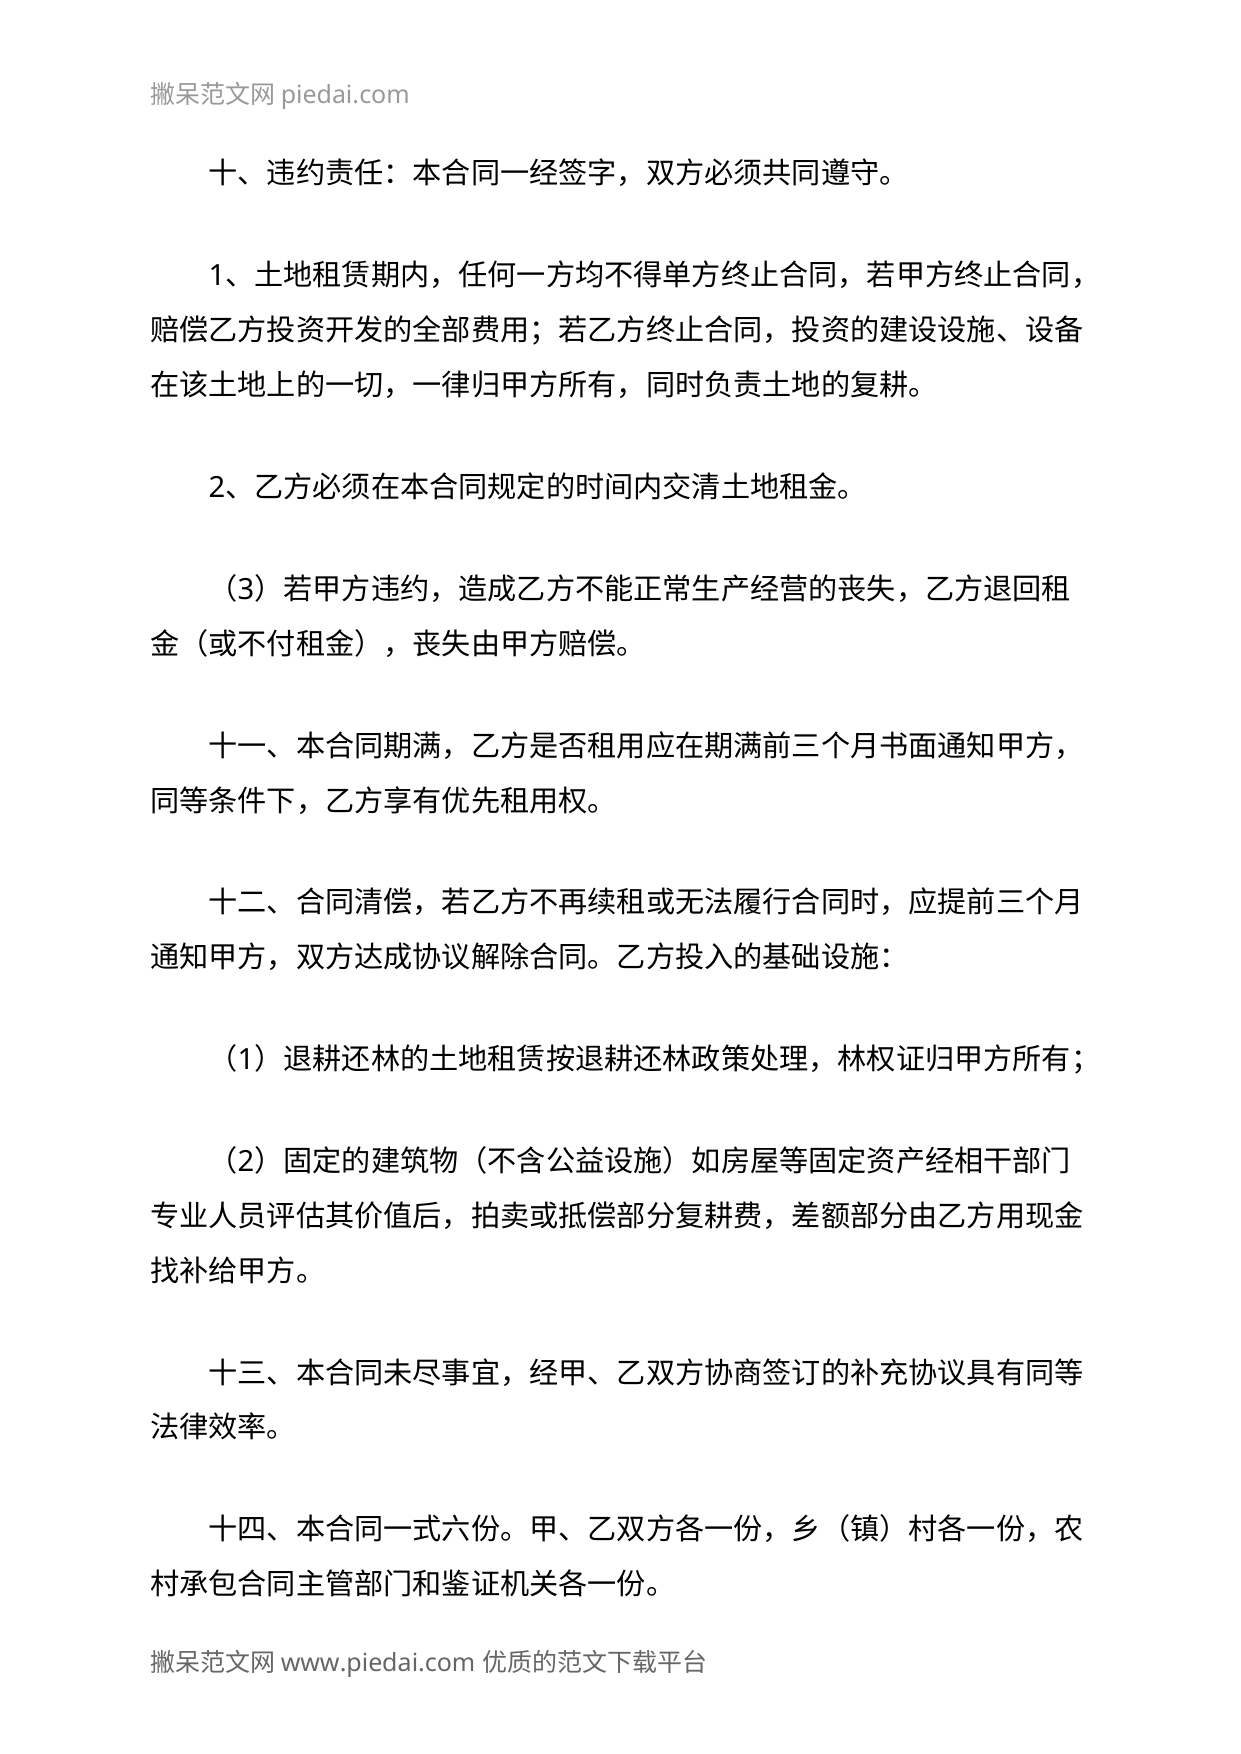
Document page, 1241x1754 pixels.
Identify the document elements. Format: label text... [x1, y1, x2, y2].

text （3）若甲方违约，造成乙方不能正常生产经营的丧失，乙方退回租金（或不付租金），丧失由甲方赔偿。 [150, 565, 1090, 663]
text 1、土地租赁期内，任何一方均不得单方终止合同，若甲方终止合同，赔偿乙方投资开发的全部费用；若乙方终止合同，投资的建设设施、设备在该土地上的一切，一律归甲方所有，同时负责土地的复耕。 [150, 252, 1090, 404]
text （2）固定的建筑物（不含公益设施）如房屋等固定资产经相干部门专业人员评估其价值后，拍卖或抵偿部分复耕费，差额部分由乙方用现金找补给甲方。 [150, 1137, 1090, 1290]
text 十二、合同清偿，若乙方不再续租或无法履行合同时，应提前三个月通知甲方，双方达成协议解除合同。乙方投入的基础设施： [150, 879, 1090, 976]
text （1）退耕还林的土地租赁按退耕还林政策处理，林权证归甲方所有； [150, 1036, 1090, 1078]
text 2、乙方必须在本合同规定的时间内交清土地租金。 [150, 463, 1090, 506]
text 十、违约责任：本合同一经签字，双方必须共同遵守。 [150, 150, 1090, 192]
text 十一、本合同期满，乙方是否租用应在期满前三个月书面通知甲方，同等条件下，乙方享有优先租用权。 [150, 722, 1090, 819]
text 十四、本合同一式六份。甲、乙双方各一份，乡（镇）村各一份，农村承包合同主管部门和鉴证机关各一份。 [150, 1506, 1090, 1603]
text 十三、本合同未尽事宜，经甲、乙双方协商签订的补充协议具有同等法律效率。 [150, 1349, 1090, 1446]
